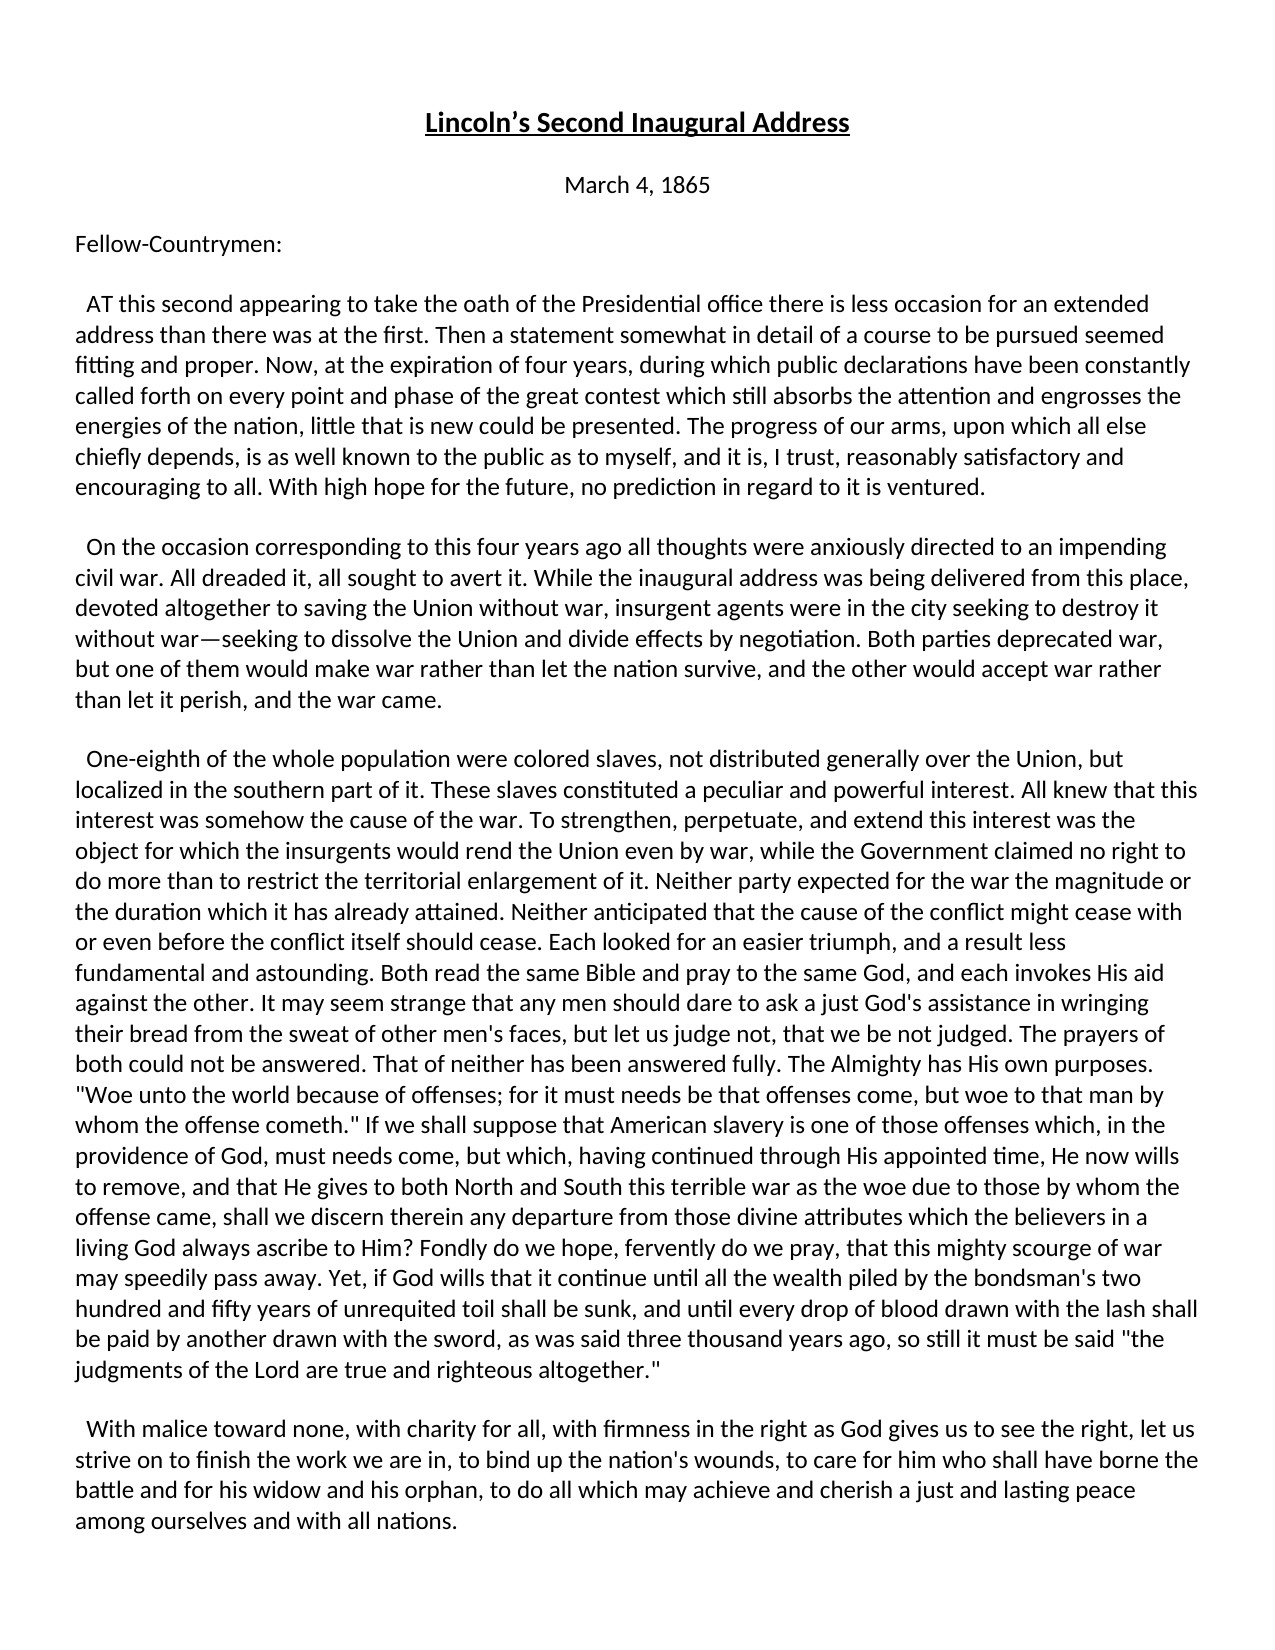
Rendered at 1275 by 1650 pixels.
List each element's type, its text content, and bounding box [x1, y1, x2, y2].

text On the occasion corresponding to this four years ago all thoughts were anxiously directed to an impending civil war. All dreaded it, all sought to avert it. While the inaugural address was being delivered from this place, devoted altogether to saving the Union without war, insurgent agents were in the city seeking to destroy it without war—seeking to dissolve the Union and divide effects by negotiation. Both parties deprecated war, but one of them would make war rather than let the nation survive, and the other would accept war rather than let it perish, and the war came. [75, 531, 1200, 714]
text One-eighth of the whole population were colored slaves, not distributed generally over the Union, but localized in the southern part of it. These slaves constituted a peculiar and powerful interest. All knew that this interest was somehow the cause of the war. To strengthen, perpetuate, and extend this interest was the object for which the insurgents would rend the Union even by war, while the Government claimed no right to do more than to restrict the territorial enlargement of it. Neither party expected for the war the magnitude or the duration which it has already attained. Neither anticipated that the cause of the conflict might cease with or even before the conflict itself should cease. Each looked for an easier triumph, and a result less fundamental and astounding. Both read the same Bible and pray to the same God, and each invokes His aid against the other. It may seem strange that any men should dare to ask a just God's assistance in wringing their bread from the sweat of other men's faces, but let us judge not, that we be not judged. The prayers of both could not be answered. That of neither has been answered fully. The Almighty has His own purposes. "Woe unto the world because of offenses; for it must needs be that offenses come, but woe to that man by whom the offense cometh." If we shall suppose that American slavery is one of those offenses which, in the providence of God, must needs come, but which, having continued through His appointed time, He now wills to remove, and that He gives to both North and South this terrible war as the woe due to those by whom the offense came, shall we discern therein any departure from those divine attributes which the believers in a living God always ascribe to Him? Fondly do we hope, fervently do we pray, that this mighty scourge of war may speedily pass away. Yet, if God wills that it continue until all the wealth piled by the bondsman's two hundred and fifty years of unrequited toil shall be sunk, and until every drop of blood drawn with the lash shall be paid by another drawn with the sword, as was said three thousand years ago, so still it must be said "the judgments of the Lord are true and righteous altogether." [75, 743, 1200, 1384]
text March 4, 1865 [75, 169, 1200, 199]
text AT this second appearing to take the oath of the Presidential office there is less occasion for an extended address than there was at the first. Then a statement somewhat in detail of a course to be pursued seemed fitting and proper. Now, at the expiration of four years, during which public declarations have been constantly called forth on every point and phase of the great contest which still absorbs the attention and engrosses the energies of the nation, little that is new could be presented. The progress of our arms, upon which all else chiefly depends, is as well known to the public as to myself, and it is, I trust, reasonably satisfactory and encouraging to all. With high hope for the future, no prediction in regard to it is ventured. [75, 288, 1200, 502]
text Fellow-Countrymen: [75, 229, 1200, 259]
text With malice toward none, with charity for all, with firmness in the right as God gives us to see the right, let us strive on to finish the work we are in, to bind up the nation's wounds, to care for him who shall have borne the battle and for his widow and his orphan, to do all which may achieve and cherish a just and lasting peace among ourselves and with all nations. [75, 1413, 1200, 1536]
text Lincoln’s Second Inaugural Address [75, 104, 1200, 140]
